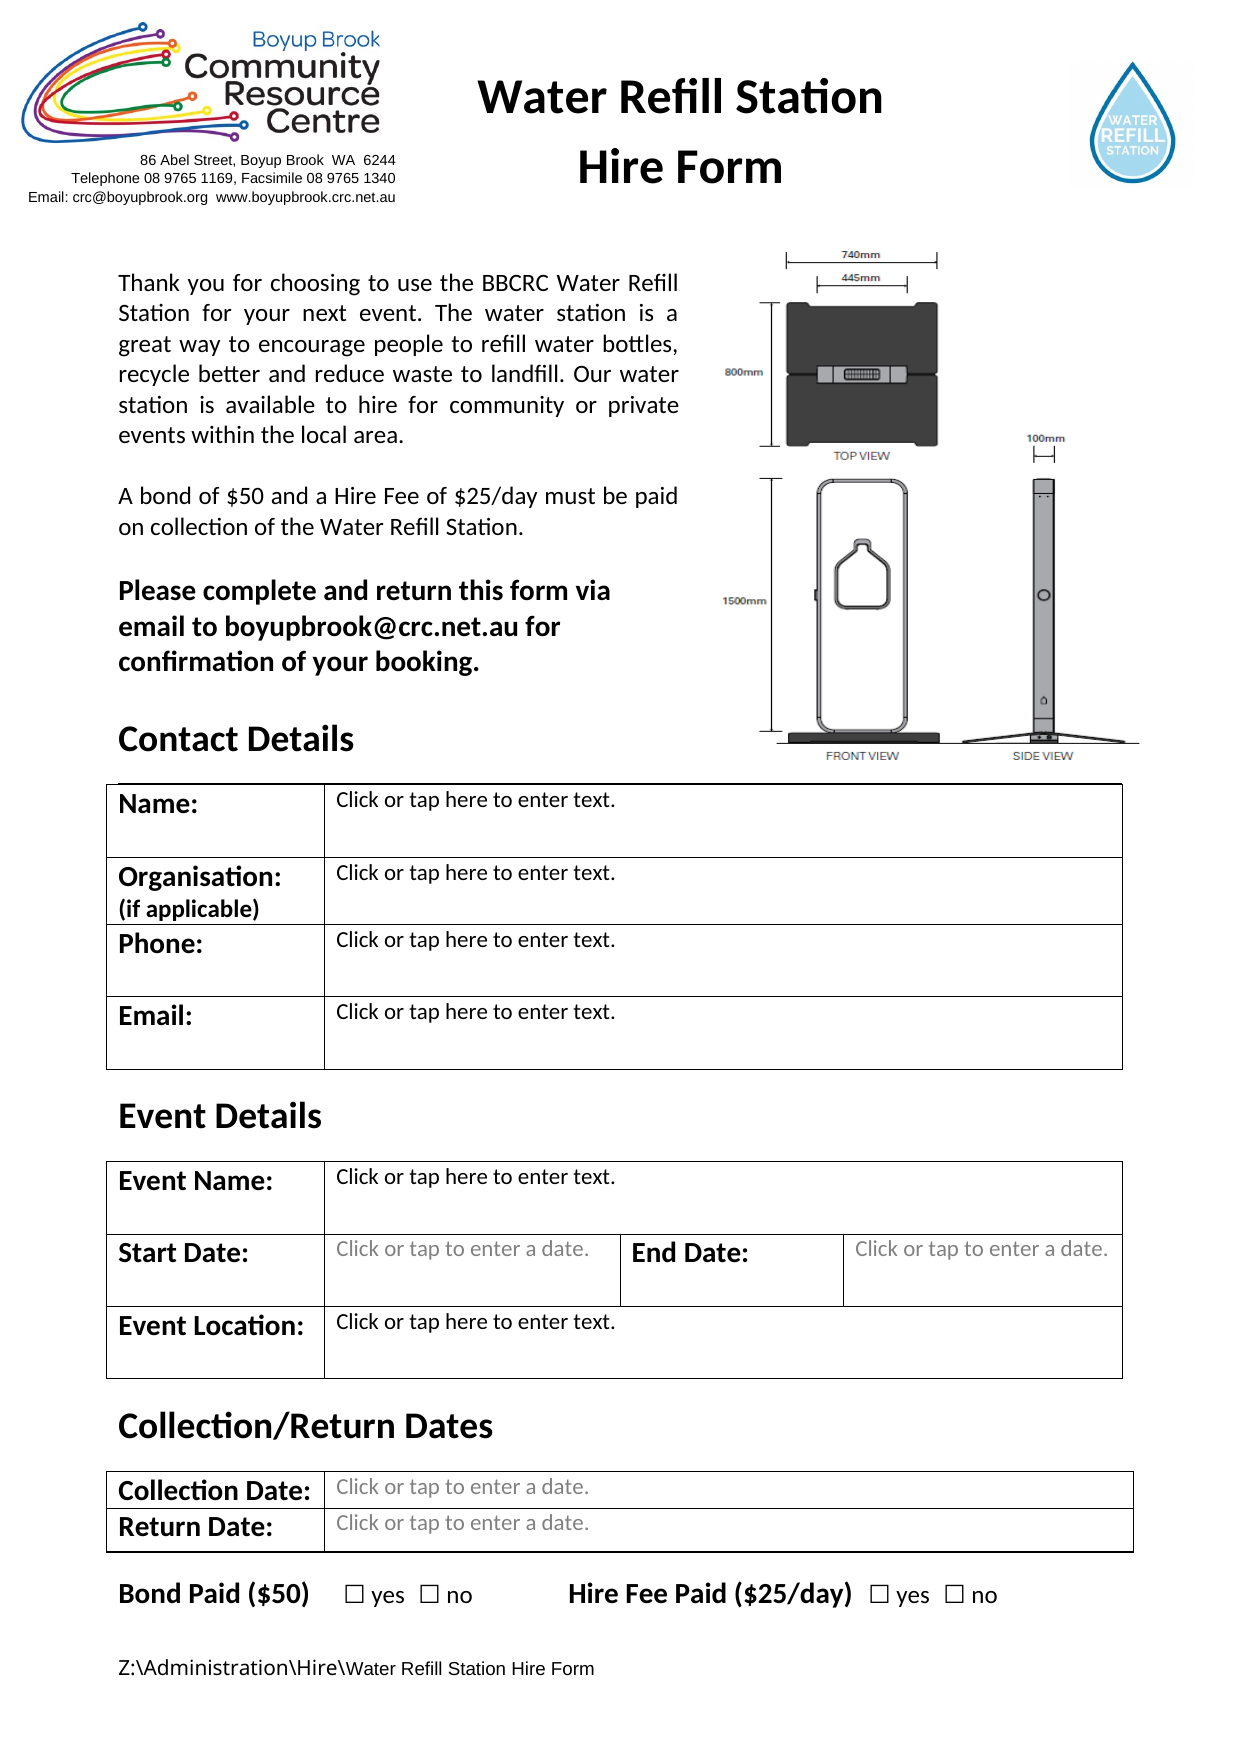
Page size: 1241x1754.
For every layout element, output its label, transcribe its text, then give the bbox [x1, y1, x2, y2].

table_cell Start Date: [107, 1235, 324, 1306]
table_cell Organisation: (if applicable) [107, 858, 324, 924]
picture [21, 22, 380, 143]
text Bond Paid ($50) yes no Hire Fee Paid ($25/day) yes no [118, 1575, 1122, 1611]
text A bond of $50 and a Hire Fee of $25/day must be paid on collection of the Water Refill Station. [118, 481, 698, 542]
text Contact Details [118, 714, 698, 760]
table_cell Email: [107, 997, 324, 1068]
table_header Name: [107, 785, 324, 857]
table_cell Event Location: [107, 1307, 324, 1378]
text Collection/Return Dates [118, 1402, 1122, 1448]
table_cell End Date: [621, 1235, 843, 1306]
table_header Event Name: [107, 1162, 324, 1233]
text Please complete and return this form via email to boyupbrook@crc.net.au for confirmation of your booking. [118, 572, 698, 679]
picture [1068, 59, 1197, 188]
table_cell Return Date: [107, 1509, 324, 1551]
text Thank you for choosing to use the BBCRC Water Refill Station for your next event. The water station is a great way to encourage people to refill water bottles, recycle better and reduce waste to landfill. Our water station is available to hire for community or private events within the local area. [118, 267, 698, 450]
table_cell Phone: [107, 925, 324, 996]
picture [698, 229, 1158, 774]
table_header Collection Date: [107, 1472, 324, 1507]
text Event Details [118, 1092, 1122, 1138]
